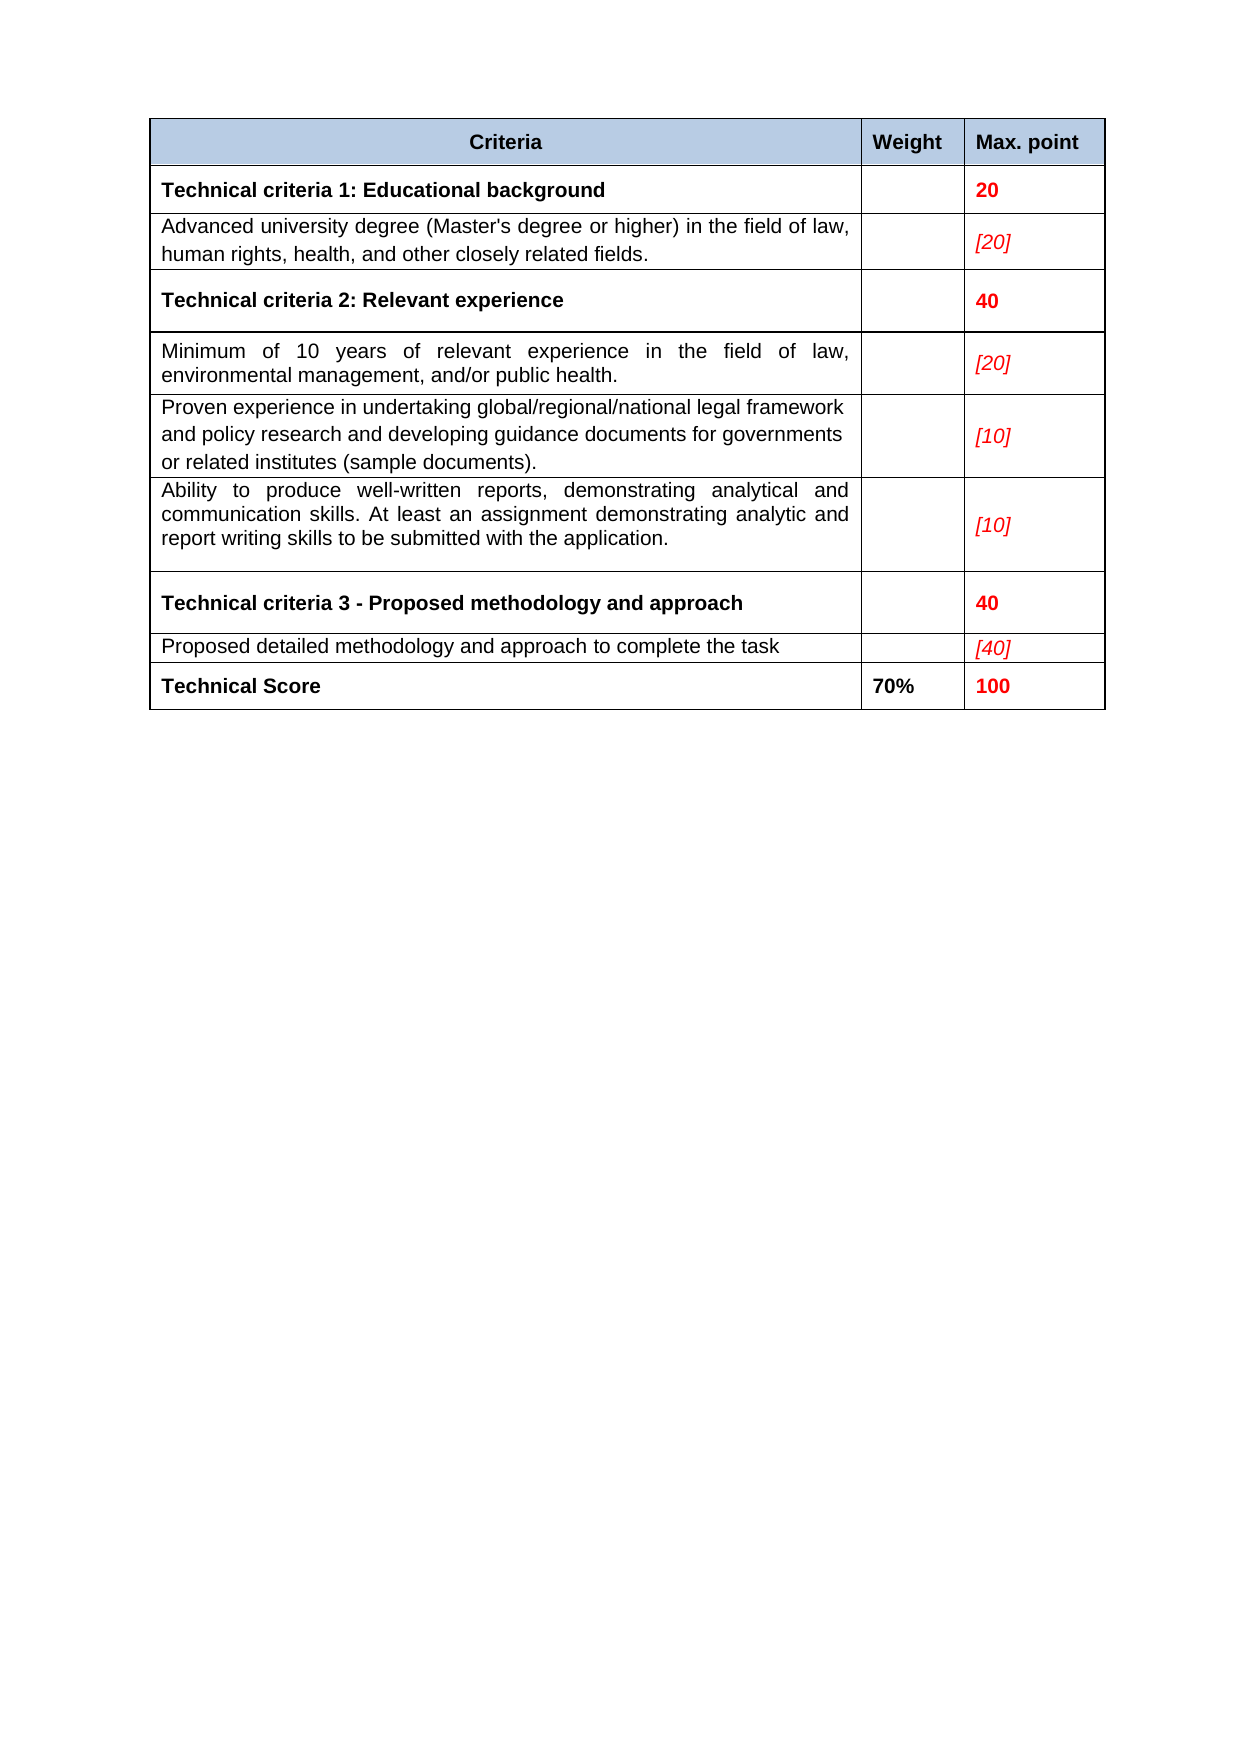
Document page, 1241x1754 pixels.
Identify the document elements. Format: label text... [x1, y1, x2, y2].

table_cell Proposed detailed methodology and approach to complete the task [151, 634, 861, 662]
table_cell Technical criteria 1: Educational background [151, 166, 861, 213]
table_cell [862, 166, 964, 213]
table_cell 70% [862, 663, 964, 709]
table_cell [862, 270, 964, 331]
table_cell Technical criteria 2: Relevant experience [151, 270, 861, 331]
table_cell [862, 214, 964, 269]
table_cell Technical Score [151, 663, 861, 709]
table_cell Ability to produce well-written reports, demonstrating analytical and communication skills. At least an assignment demonstrating analytic and report writing skills to be submitted with the application. [151, 478, 861, 571]
table_cell Technical criteria 3 - Proposed methodology and approach [151, 572, 861, 633]
table_cell [862, 395, 964, 477]
table_cell [20] [965, 214, 1104, 269]
table_cell [10] [965, 395, 1104, 477]
table_cell Proven experience in undertaking global/regional/national legal framework and policy research and developing guidance documents for governments or related institutes (sample documents). [151, 395, 861, 477]
table_cell [862, 572, 964, 633]
table_cell [862, 333, 964, 393]
table_cell 40 [965, 270, 1104, 331]
table_cell Advanced university degree (Master's degree or higher) in the field of law, human rights, health, and other closely related fields. [151, 214, 861, 269]
table_cell [10] [965, 478, 1104, 571]
table_cell [20] [965, 333, 1104, 393]
table_cell [862, 634, 964, 662]
table_header Criteria [151, 119, 861, 164]
table_cell 40 [965, 572, 1104, 633]
table_cell 100 [965, 663, 1104, 709]
table_header Weight [862, 119, 964, 164]
table_cell 20 [965, 166, 1104, 213]
table_header Max. point [965, 119, 1104, 164]
table_cell Minimum of 10 years of relevant experience in the field of law, environmental management, and/or public health. [151, 333, 861, 393]
table_cell [862, 478, 964, 571]
table_cell [40] [965, 634, 1104, 662]
